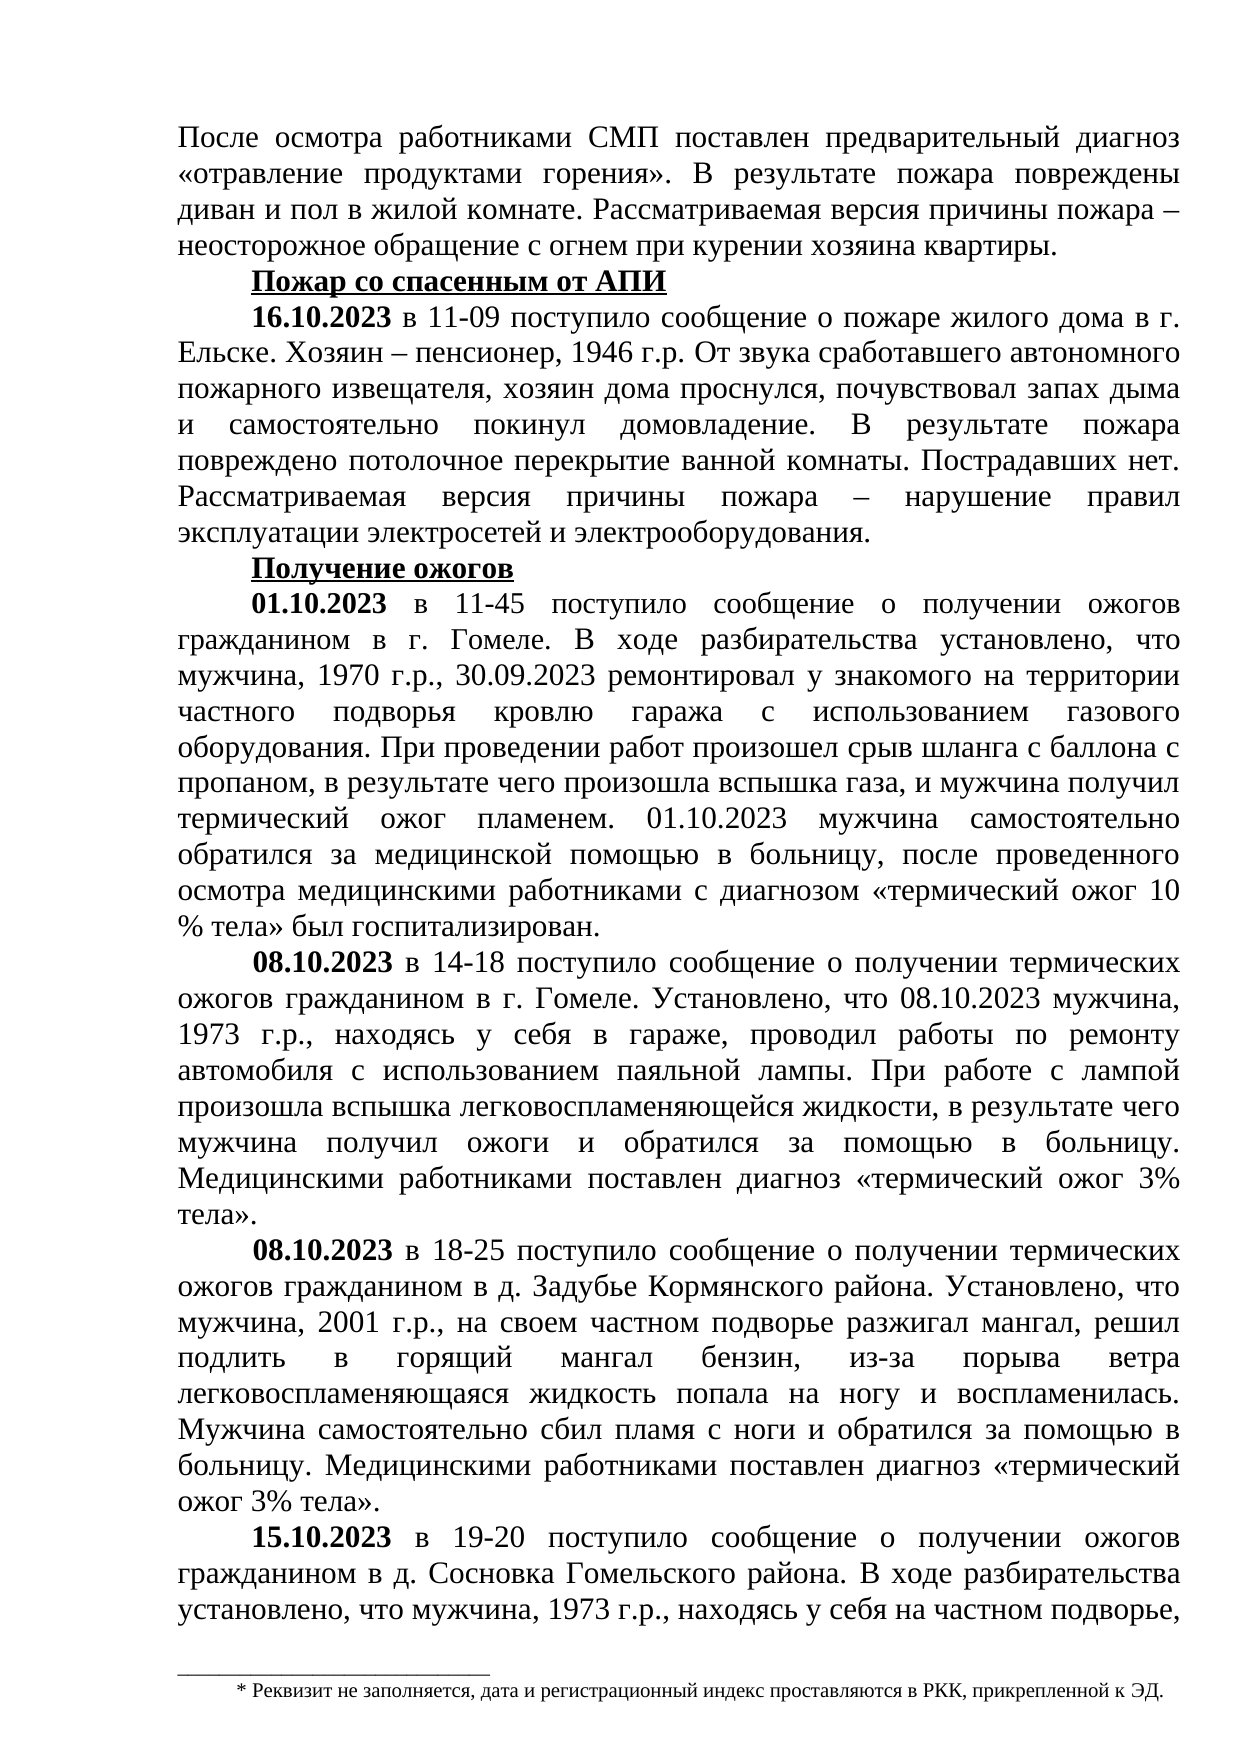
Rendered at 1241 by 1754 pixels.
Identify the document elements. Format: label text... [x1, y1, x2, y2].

text 16.10.2023 в 11-09 поступило сообщение о пожаре жилого дома в г. Ельске. Хозяин – пенсионер, 1946 г.р. От звука сработавшего автономного пожарного извещателя, хозяин дома проснулся, почувствовал запах дыма и самостоятельно покинул домовладение. В результате пожара повреждено потолочное перекрытие ванной комнаты. Пострадавших нет. Рассматриваемая версия причины пожара – нарушение правил эксплуатации электросетей и электрооборудования. [177, 298, 1181, 549]
text Пожар со спасенным от АПИ [177, 262, 1181, 298]
text 08.10.2023 в 18-25 поступило сообщение о получении термических ожогов гражданином в д. Задубье Кормянского района. Установлено, что мужчина, 2001 г.р., на своем частном подворье разжигал мангал, решил подлить в горящий мангал бензин, из-за порыва ветра легковоспламеняющаяся жидкость попала на ногу и воспламенилась. Мужчина самостоятельно сбил пламя с ноги и обратился за помощью в больницу. Медицинскими работниками поставлен диагноз «термический ожог 3% тела». [177, 1231, 1181, 1518]
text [177, 1518, 1181, 1626]
text 08.10.2023 в 14-18 поступило сообщение о получении термических ожогов гражданином в г. Гомеле. Установлено, что 08.10.2023 мужчина, 1973 г.р., находясь у себя в гараже, проводил работы по ремонту автомобиля с использованием паяльной лампы. При работе с лампой произошла вспышка легковоспламеняющейся жидкости, в результате чего мужчина получил ожоги и обратился за помощью в больницу. Медицинскими работниками поставлен диагноз «термический ожог 3% тела». [177, 943, 1181, 1231]
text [177, 118, 1181, 262]
text Получение ожогов [177, 549, 1181, 585]
text 01.10.2023 в 11-45 поступило сообщение о получении ожогов гражданином в г. Гомеле. В ходе разбирательства установлено, что мужчина, 1970 г.р., 30.09.2023 ремонтировал у знакомого на территории частного подворья кровлю гаража с использованием газового оборудования. При проведении работ произошел срыв шланга с баллона с пропаном, в результате чего произошла вспышка газа, и мужчина получил термический ожог пламенем. 01.10.2023 мужчина самостоятельно обратился за медицинской помощью в больницу, после проведенного осмотра медицинскими работниками с диагнозом «термический ожог 10 % тела» был госпитализирован. [177, 585, 1181, 943]
